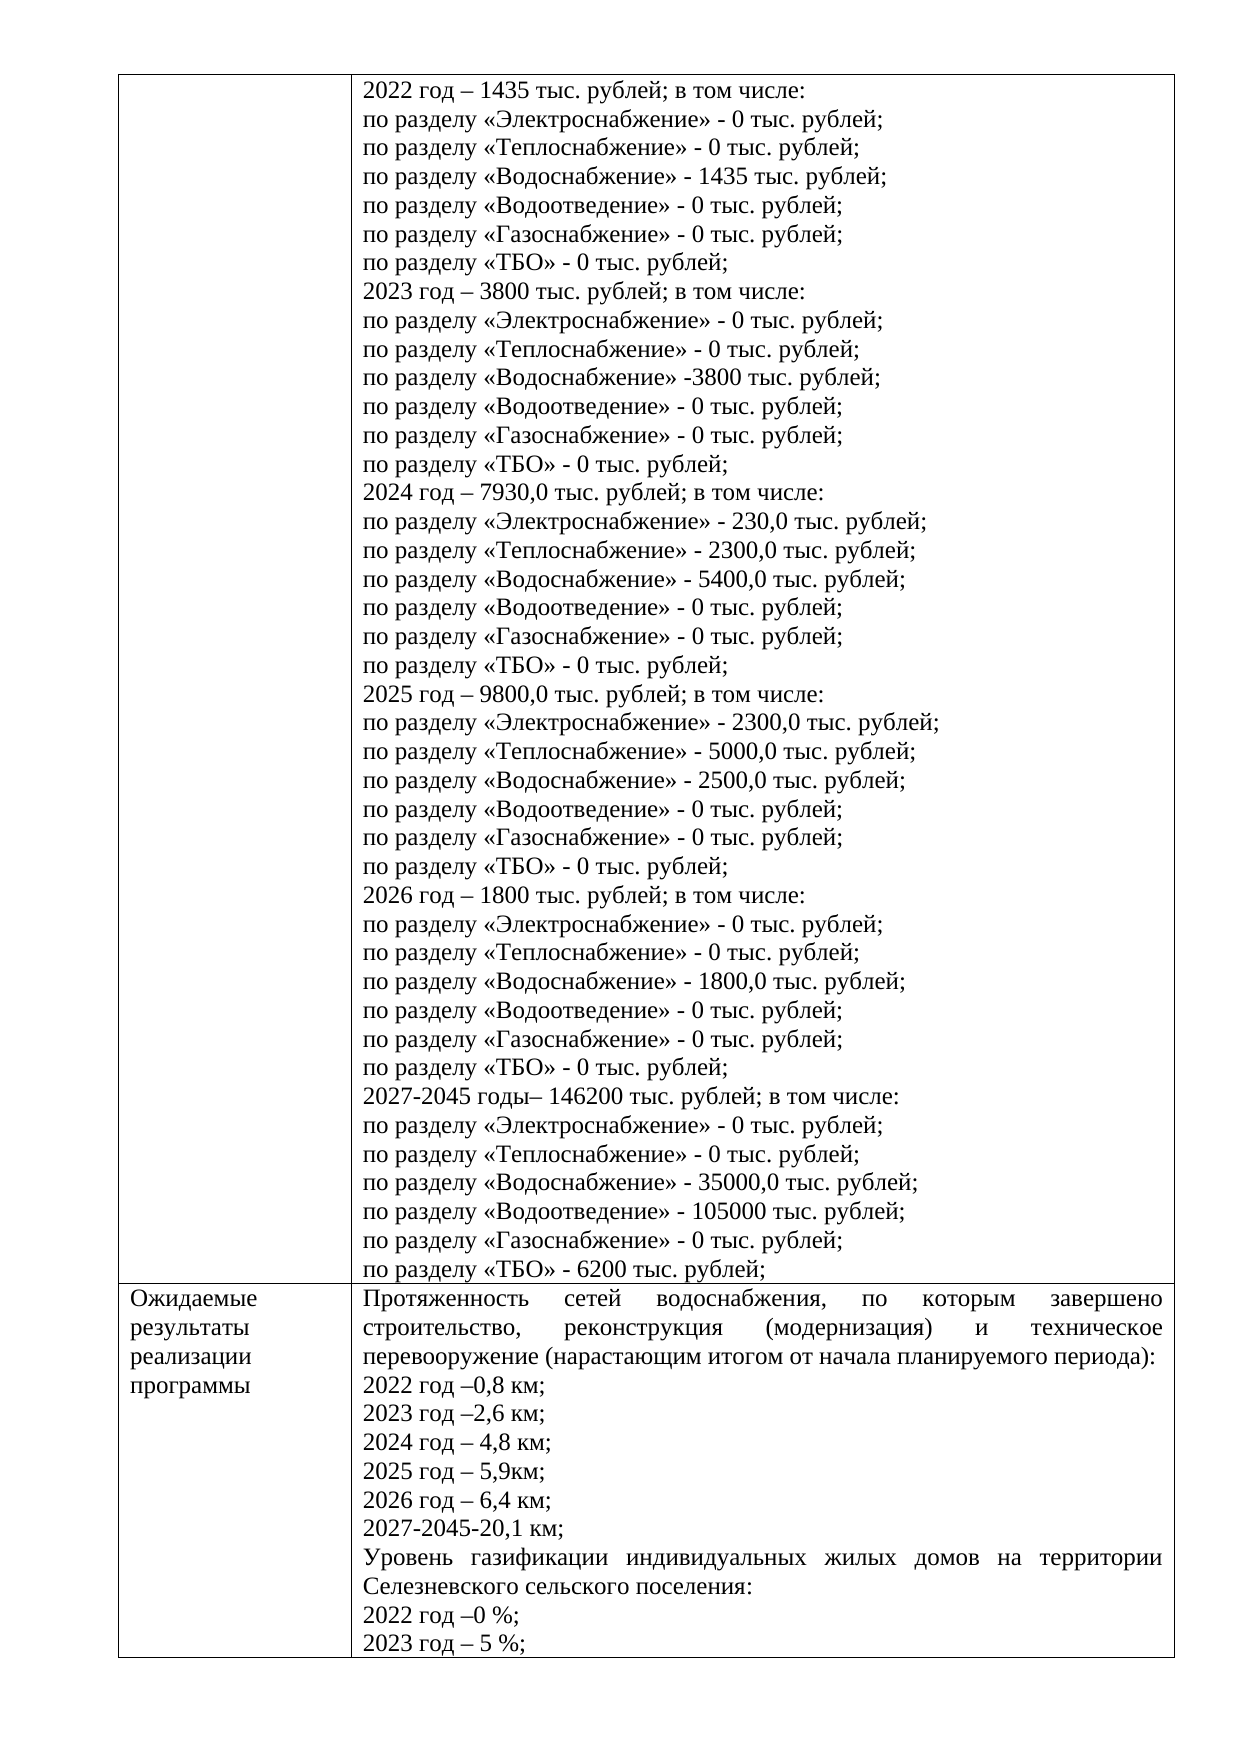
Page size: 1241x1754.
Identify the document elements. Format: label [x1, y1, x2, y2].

table_cell [119, 1284, 351, 1657]
table_cell [352, 1284, 1174, 1657]
table_cell [352, 75, 1174, 1282]
table_cell [119, 75, 351, 1282]
